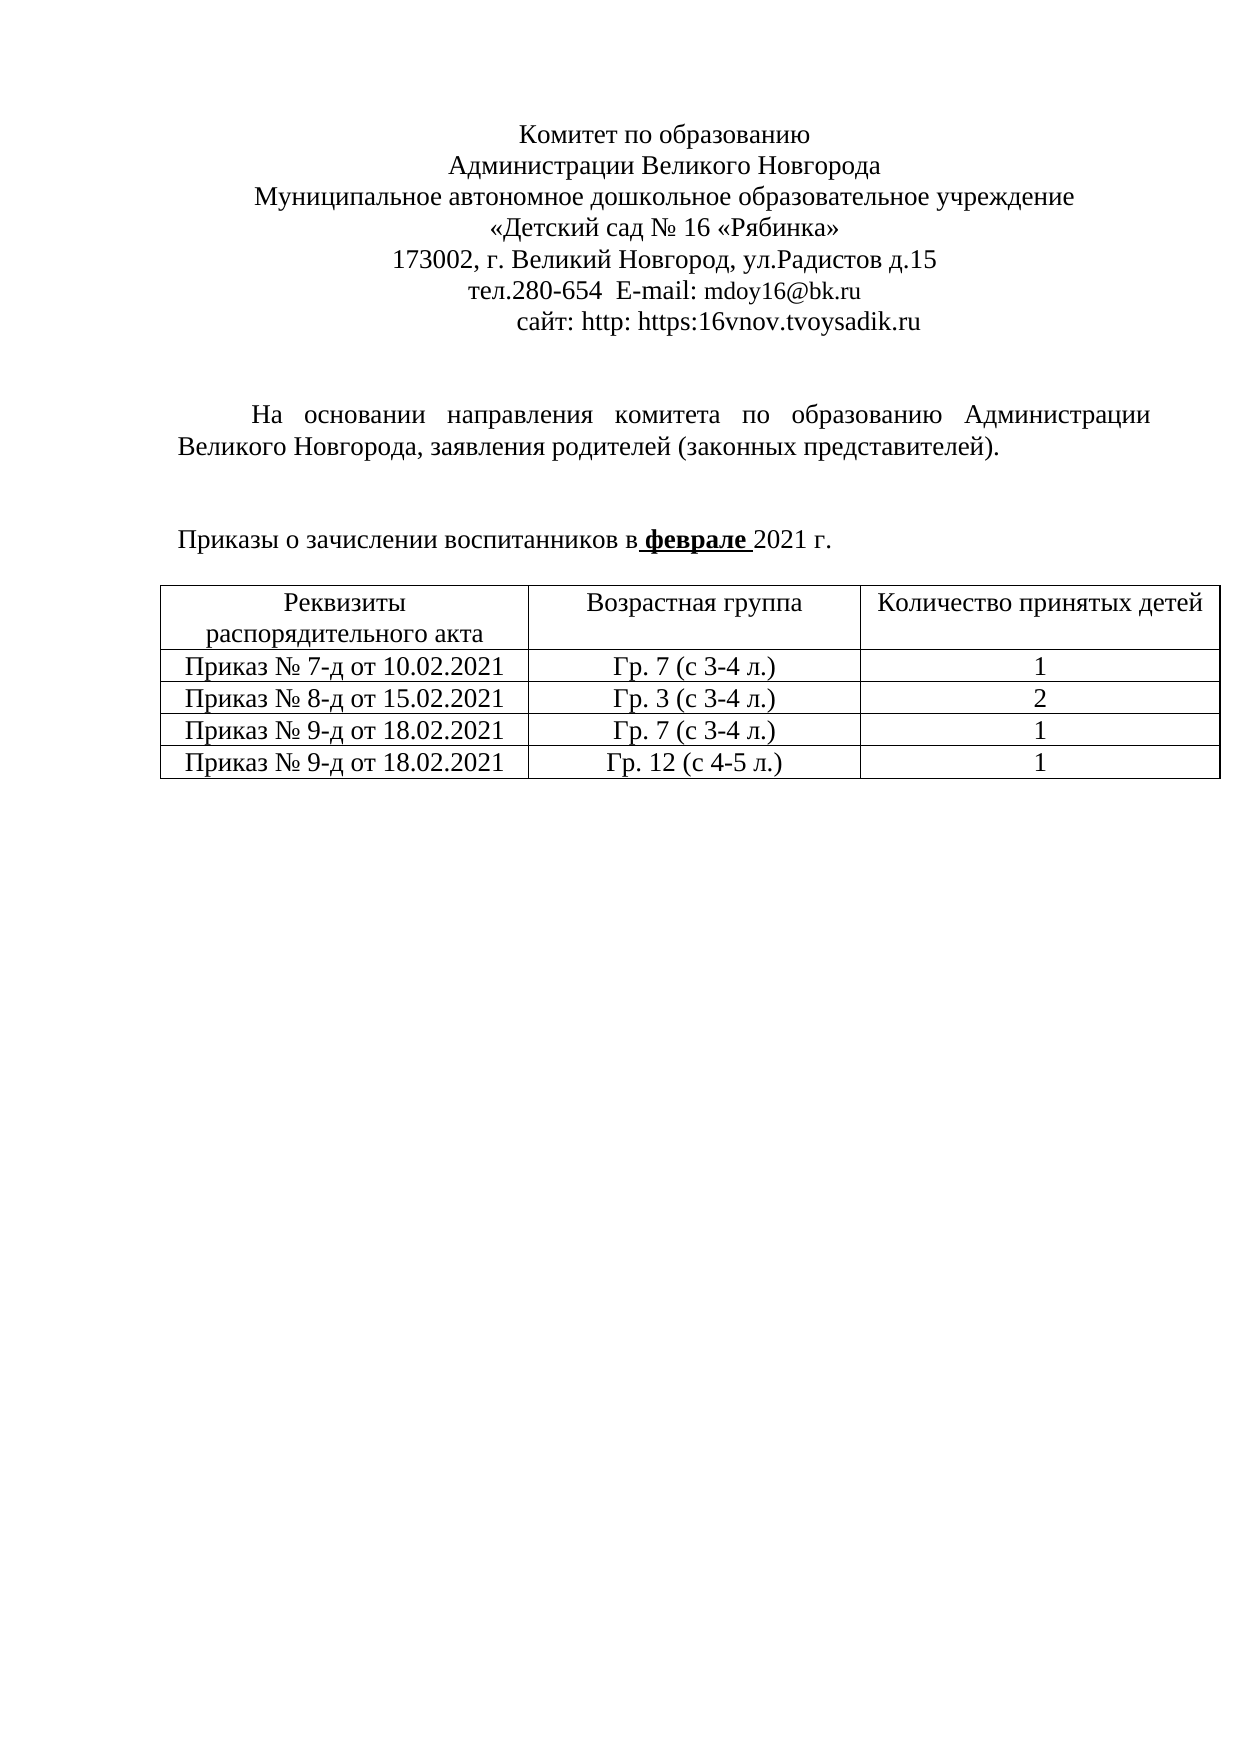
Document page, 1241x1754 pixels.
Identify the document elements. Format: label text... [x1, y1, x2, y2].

table_cell Гр. 12 (с 4-5 л.) [529, 746, 860, 777]
text Муниципальное автономное дошкольное образовательное учреждение [177, 180, 1152, 212]
table_cell 1 [861, 650, 1219, 681]
table_cell Гр. 3 (с 3-4 л.) [529, 682, 860, 713]
text «Детский сад № 16 «Рябинка» [177, 212, 1152, 243]
table_cell Приказ № 7-д от 10.02.2021 [161, 650, 528, 681]
text 173002, г. Великий Новгород, ул.Радистов д.15 [177, 243, 1152, 274]
table_header Возрастная группа [529, 586, 860, 649]
text сайт: http: https:16vnov.tvoysadik.ru [177, 305, 1152, 336]
table_cell Гр. 7 (с 3-4 л.) [529, 714, 860, 745]
table_cell Приказ № 9-д от 18.02.2021 [161, 746, 528, 777]
table_header Реквизиты распорядительного акта [161, 586, 528, 649]
table_cell 1 [861, 714, 1219, 745]
text тел.280-654 Е-mail: mdoy16@bk.ru [177, 274, 1152, 305]
text Администрации Великого Новгорода [177, 149, 1152, 180]
table_cell Приказ № 9-д от 18.02.2021 [161, 714, 528, 745]
table_cell 2 [861, 682, 1219, 713]
text Комитет по образованию [177, 118, 1152, 149]
table_header Количество принятых детей [861, 586, 1219, 649]
table_cell Приказ № 8-д от 15.02.2021 [161, 682, 528, 713]
text На основании направления комитета по образованию Администрации Великого Новгорода, заявления родителей (законных представителей). [177, 398, 1152, 461]
text Приказы о зачислении воспитанников в феврале 2021 г. [177, 523, 1152, 554]
table_cell 1 [861, 746, 1219, 777]
table_cell Гр. 7 (с 3-4 л.) [529, 650, 860, 681]
